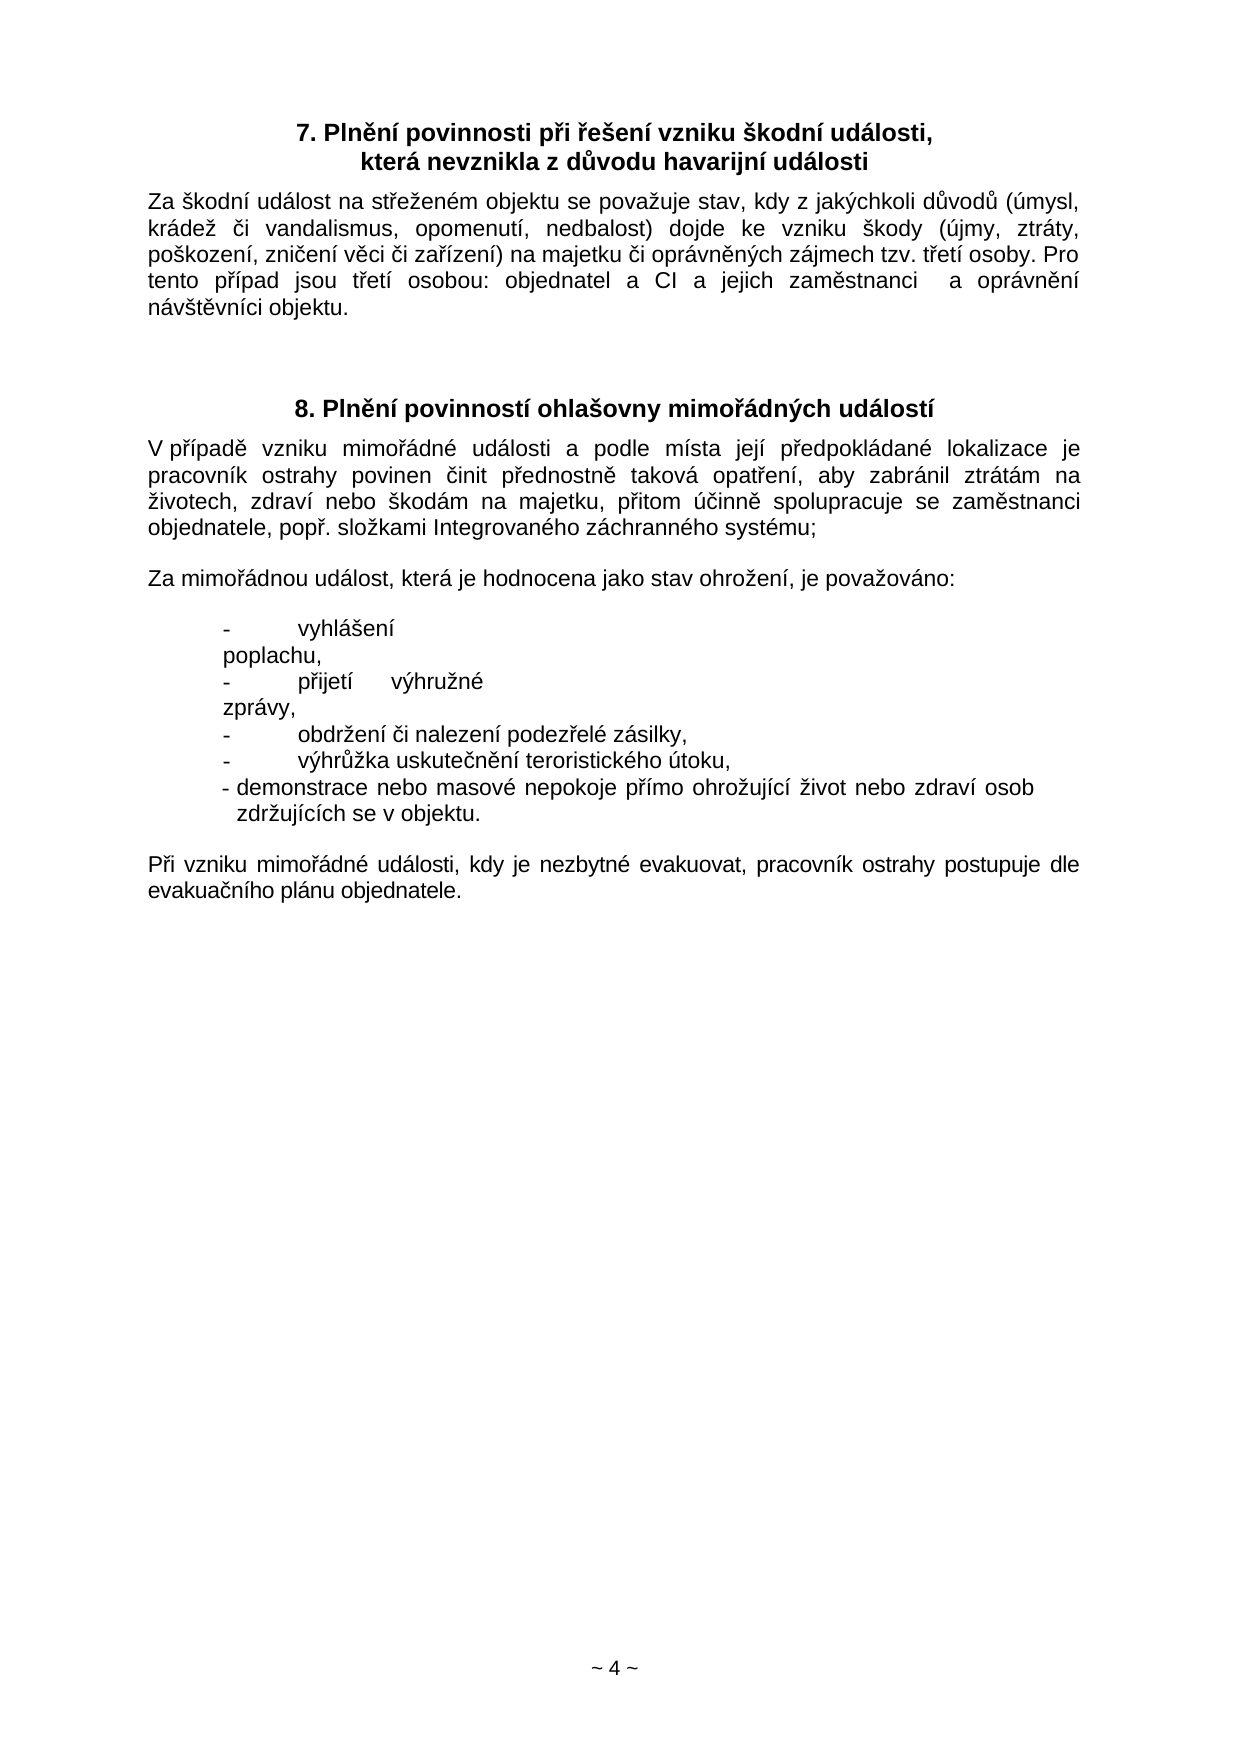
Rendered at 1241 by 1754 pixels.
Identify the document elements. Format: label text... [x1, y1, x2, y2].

list vyhlášení poplachu, [223, 615, 483, 668]
text Za mimořádnou událost, která je hodnocena jako stav ohrožení, je považováno: [148, 565, 1081, 591]
text Při vzniku mimořádné události, kdy je nezbytné evakuovat, pracovník ostrahy postupuje dle evakuačního plánu objednatele. [148, 851, 1081, 903]
list výhrůžka uskutečnění teroristického útoku, [223, 747, 1081, 774]
text Za škodní událost na střeženém objektu se považuje stav, kdy z jakýchkoli důvodů (úmysl, krádež či vandalismus, opomenutí, nedbalost) dojde ke vzniku škody (újmy, ztráty, poškození, zničení věci či zařízení) na majetku či oprávněných zájmech tzv. třetí osoby. Pro tento případ jsou třetí osobou: objednatel a CI a jejich zaměstnanci a oprávnění návštěvníci objektu. [148, 188, 1080, 320]
subtitle 7. Plnění povinnosti při řešení vzniku škodní události, která nevznikla z důvodu havarijní události [148, 118, 1081, 176]
subtitle 8. Plnění povinností ohlašovny mimořádných událostí [148, 394, 1081, 423]
list demonstrace nebo masové nepokoje přímo ohrožující život nebo zdraví osob zdržujících se v objektu. [222, 774, 1035, 826]
list přijetí výhružné zprávy, [223, 668, 483, 721]
list obdržení či nalezení podezřelé zásilky, [223, 721, 1081, 747]
text V případě vzniku mimořádné události a podle místa její předpokládané lokalizace je pracovník ostrahy povinen činit přednostně taková opatření, aby zabránil ztrátám na životech, zdraví nebo škodám na majetku, přitom účinně spolupracuje se zaměstnanci objednatele, popř. složkami Integrovaného záchranného systému; [148, 435, 1081, 541]
